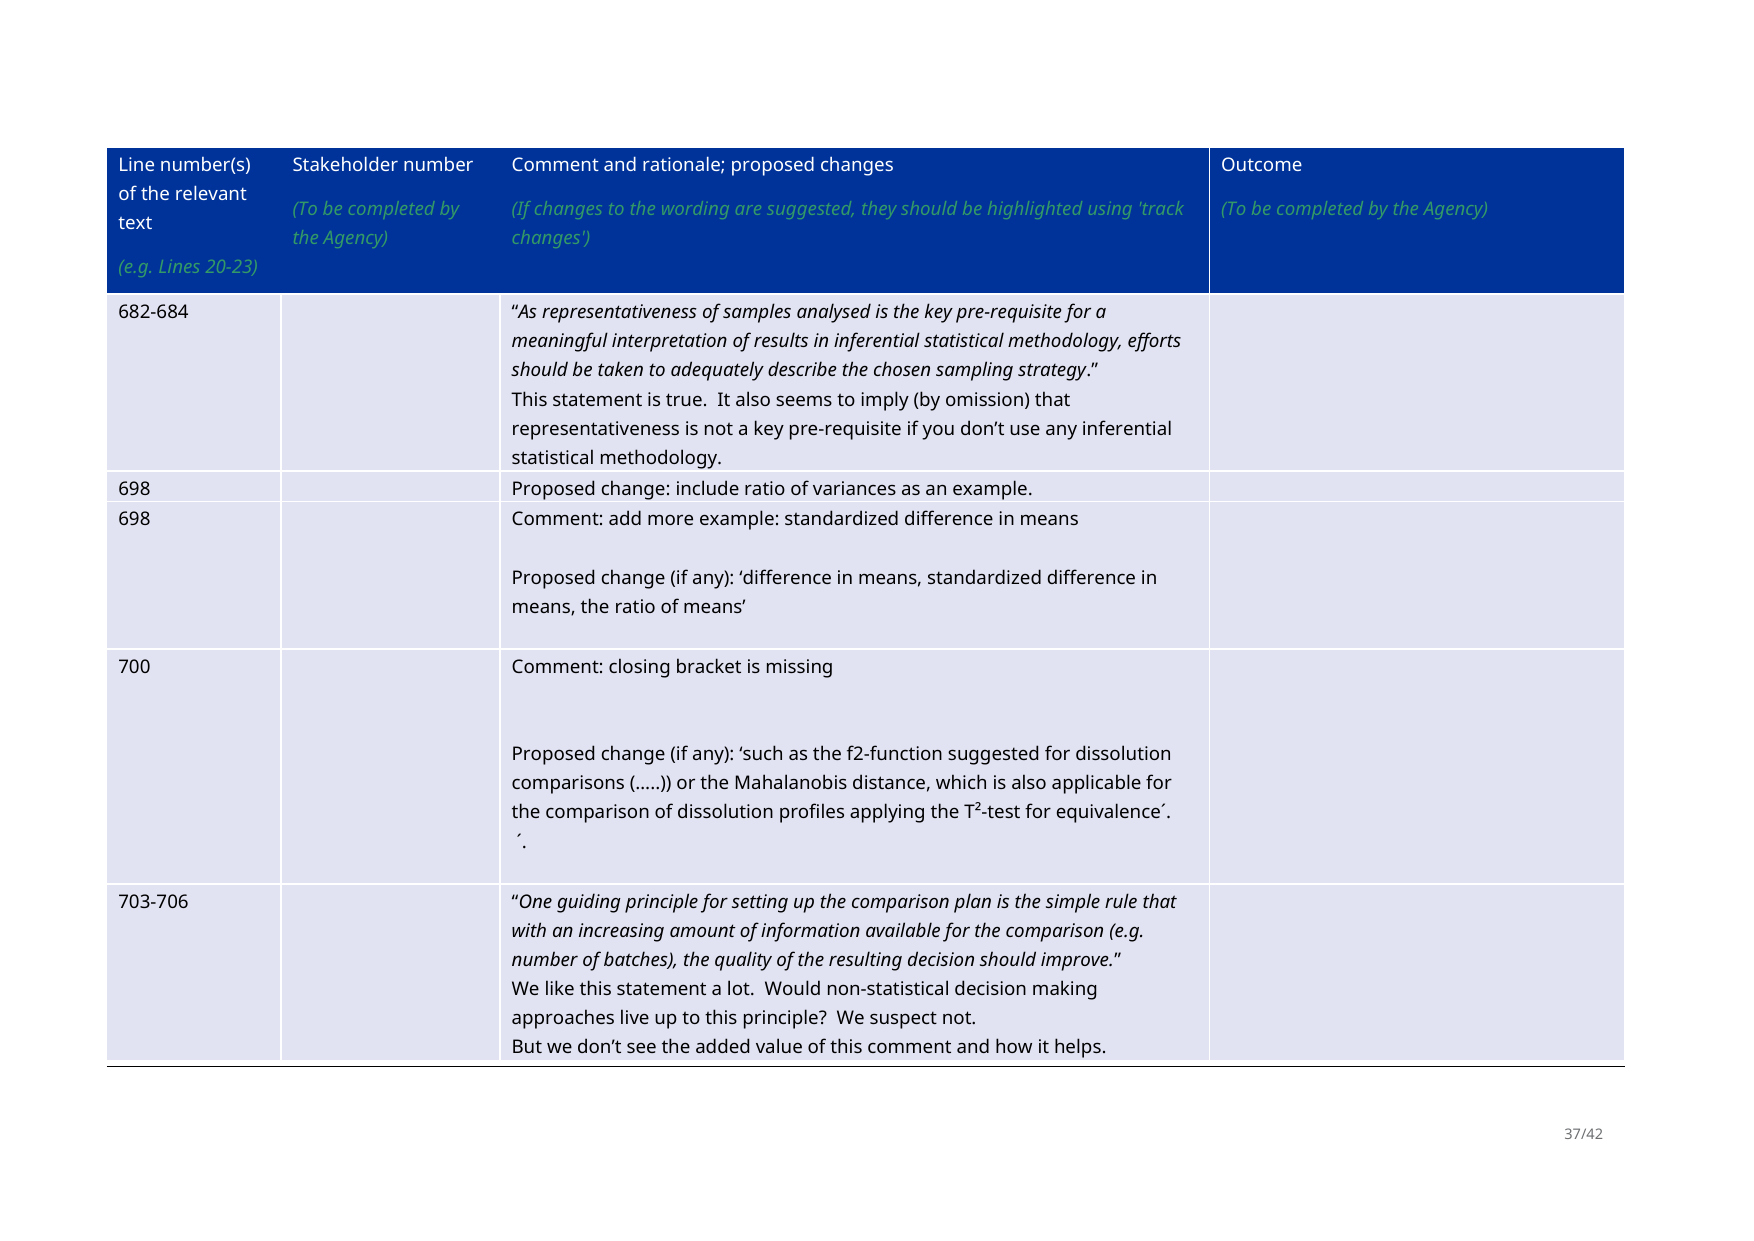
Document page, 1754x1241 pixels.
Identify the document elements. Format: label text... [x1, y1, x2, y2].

table_cell [282, 472, 499, 501]
table_cell [282, 502, 499, 648]
table_header Outcome (To be completed by the Agency) [1210, 148, 1624, 293]
table_cell [282, 885, 499, 1060]
table_cell [1210, 885, 1624, 1060]
table_header Comment and rationale; proposed changes (If changes to the wording are suggested, they should be highlighted using 'track changes') [500, 148, 1209, 293]
table_header Line number(s) of the relevant text (e.g. Lines 20-23) [107, 148, 281, 293]
table_cell 703-706 [107, 885, 280, 1060]
table_cell [1210, 295, 1624, 470]
table_cell “As representativeness of samples analysed is the key pre-requisite for a meaningful interpretation of results in inferential statistical methodology, efforts should be taken to adequately describe the chosen sampling strategy.” This statement is true. It also seems to imply (by omission) that representativeness is not a key pre-requisite if you don’t use any inferential statistical methodology. [501, 295, 1209, 470]
table_cell “One guiding principle for setting up the comparison plan is the simple rule that with an increasing amount of information available for the comparison (e.g. number of batches), the quality of the resulting decision should improve.” We like this statement a lot. Would non-statistical decision making approaches live up to this principle? We suspect not. But we don’t see the added value of this comment and how it helps. [501, 885, 1209, 1060]
table_cell Proposed change: include ratio of variances as an example. [501, 472, 1209, 501]
table_cell [282, 295, 499, 470]
table_cell 700 [107, 650, 280, 883]
table_cell 698 [107, 472, 280, 501]
table_header Stakeholder number (To be completed by the Agency) [281, 148, 500, 293]
table_cell Comment: add more example: standardized difference in means Proposed change (if any): ‘difference in means, standardized difference in means, the ratio of means’ [501, 502, 1209, 648]
table_cell [1210, 502, 1624, 648]
table_cell 682-684 [107, 295, 280, 470]
table_cell [1210, 650, 1624, 883]
table_cell [282, 650, 499, 883]
table_cell [1210, 472, 1624, 501]
table_cell 698 [107, 502, 280, 648]
table_cell Comment: closing bracket is missing Proposed change (if any): ‘such as the f2-function suggested for dissolution comparisons (…..)) or the Mahalanobis distance, which is also applicable for the comparison of dissolution profiles applying the T²-test for equivalence´. ´. [501, 650, 1209, 883]
